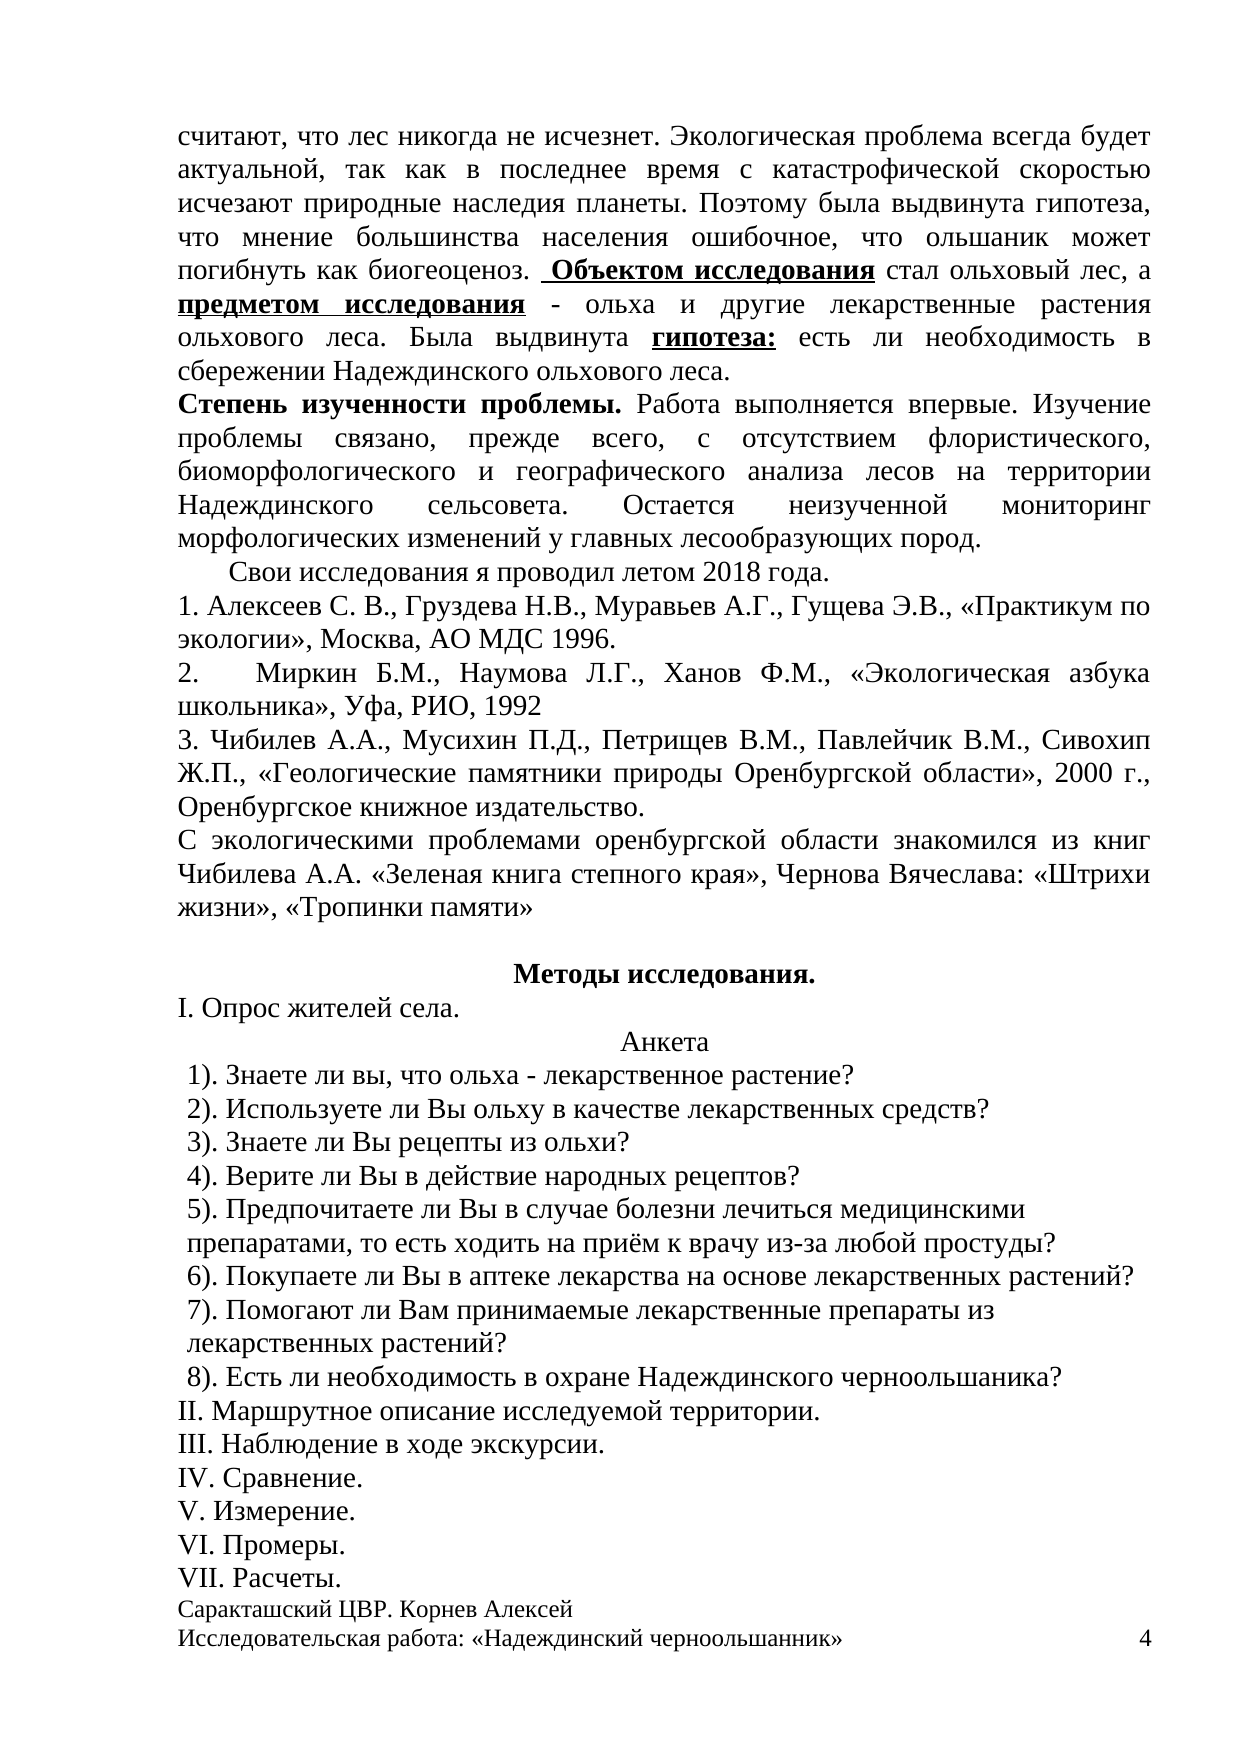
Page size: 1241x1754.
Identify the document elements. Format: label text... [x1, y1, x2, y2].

text 6). Покупаете ли Вы в аптеке лекарства на основе лекарственных растений? [187, 1258, 1142, 1292]
text 7). Помогают ли Вам принимаемые лекарственные препараты из лекарственных растений? [187, 1292, 1142, 1359]
text IV. Сравнение. [177, 1460, 1152, 1493]
text 4). Верите ли Вы в действие народных рецептов? [187, 1158, 1142, 1191]
text V. Измерение. [177, 1493, 1152, 1527]
text 3. Чибилев А.А., Мусихин П.Д., Петрищев В.М., Павлейчик В.М., Сивохип Ж.П., «Геологические памятники природы Оренбургской области», ., Оренбургское книжное издательство. [177, 722, 1152, 822]
text Методы исследования. [177, 957, 1152, 990]
text II. Маршрутное описание исследуемой территории. [177, 1393, 1152, 1426]
text III. Наблюдение в ходе экскурсии. [177, 1426, 1152, 1460]
text 1). Знаете ли вы, что ольха - лекарственное растение? [187, 1057, 1142, 1091]
text 3). Знаете ли Вы рецепты из ольхи? [187, 1124, 1142, 1158]
text VII. Расчеты. [177, 1560, 1152, 1594]
text Степень изученности проблемы. Работа выполняется впервые. Изучение проблемы связано, прежде всего, с отсутствием флористического, биоморфологического и географического анализа лесов на территории Надеждинского сельсовета. Остается неизученной мониторинг морфологических изменений у главных лесообразующих пород. [177, 386, 1152, 554]
text Анкета [177, 1024, 1152, 1057]
text С экологическими проблемами оренбургской области знакомился из книг Чибилева А.А. «Зеленая книга степного края», Чернова Вячеслава: «Штрихи жизни», «Тропинки памяти» [177, 822, 1152, 923]
text 5). Предпочитаете ли Вы в случае болезни лечиться медицинскими препаратами, то есть ходить на приём к врачу из-за любой простуды? [187, 1191, 1142, 1258]
text Свои исследования я проводил летом 2018 года. [177, 554, 1152, 588]
text 8). Есть ли необходимость в охране Надеждинского черноольшаника? [187, 1359, 1142, 1393]
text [177, 118, 1152, 386]
text 2). Используете ли Вы ольху в качестве лекарственных средств? [187, 1091, 1142, 1124]
text 2. Миркин Б.М., Наумова Л.Г., Ханов Ф.М., «Экологическая азбука школьника», Уфа, РИО, 1992 [177, 655, 1152, 722]
text 1. Алексеев С. В., Груздева Н.В., Муравьев А.Г., Гущева Э.В., «Практикум по экологии», Москва, АО МДС 1996. [177, 588, 1152, 655]
text VI. Промеры. [177, 1527, 1152, 1560]
text I. Опрос жителей села. [177, 990, 1152, 1024]
